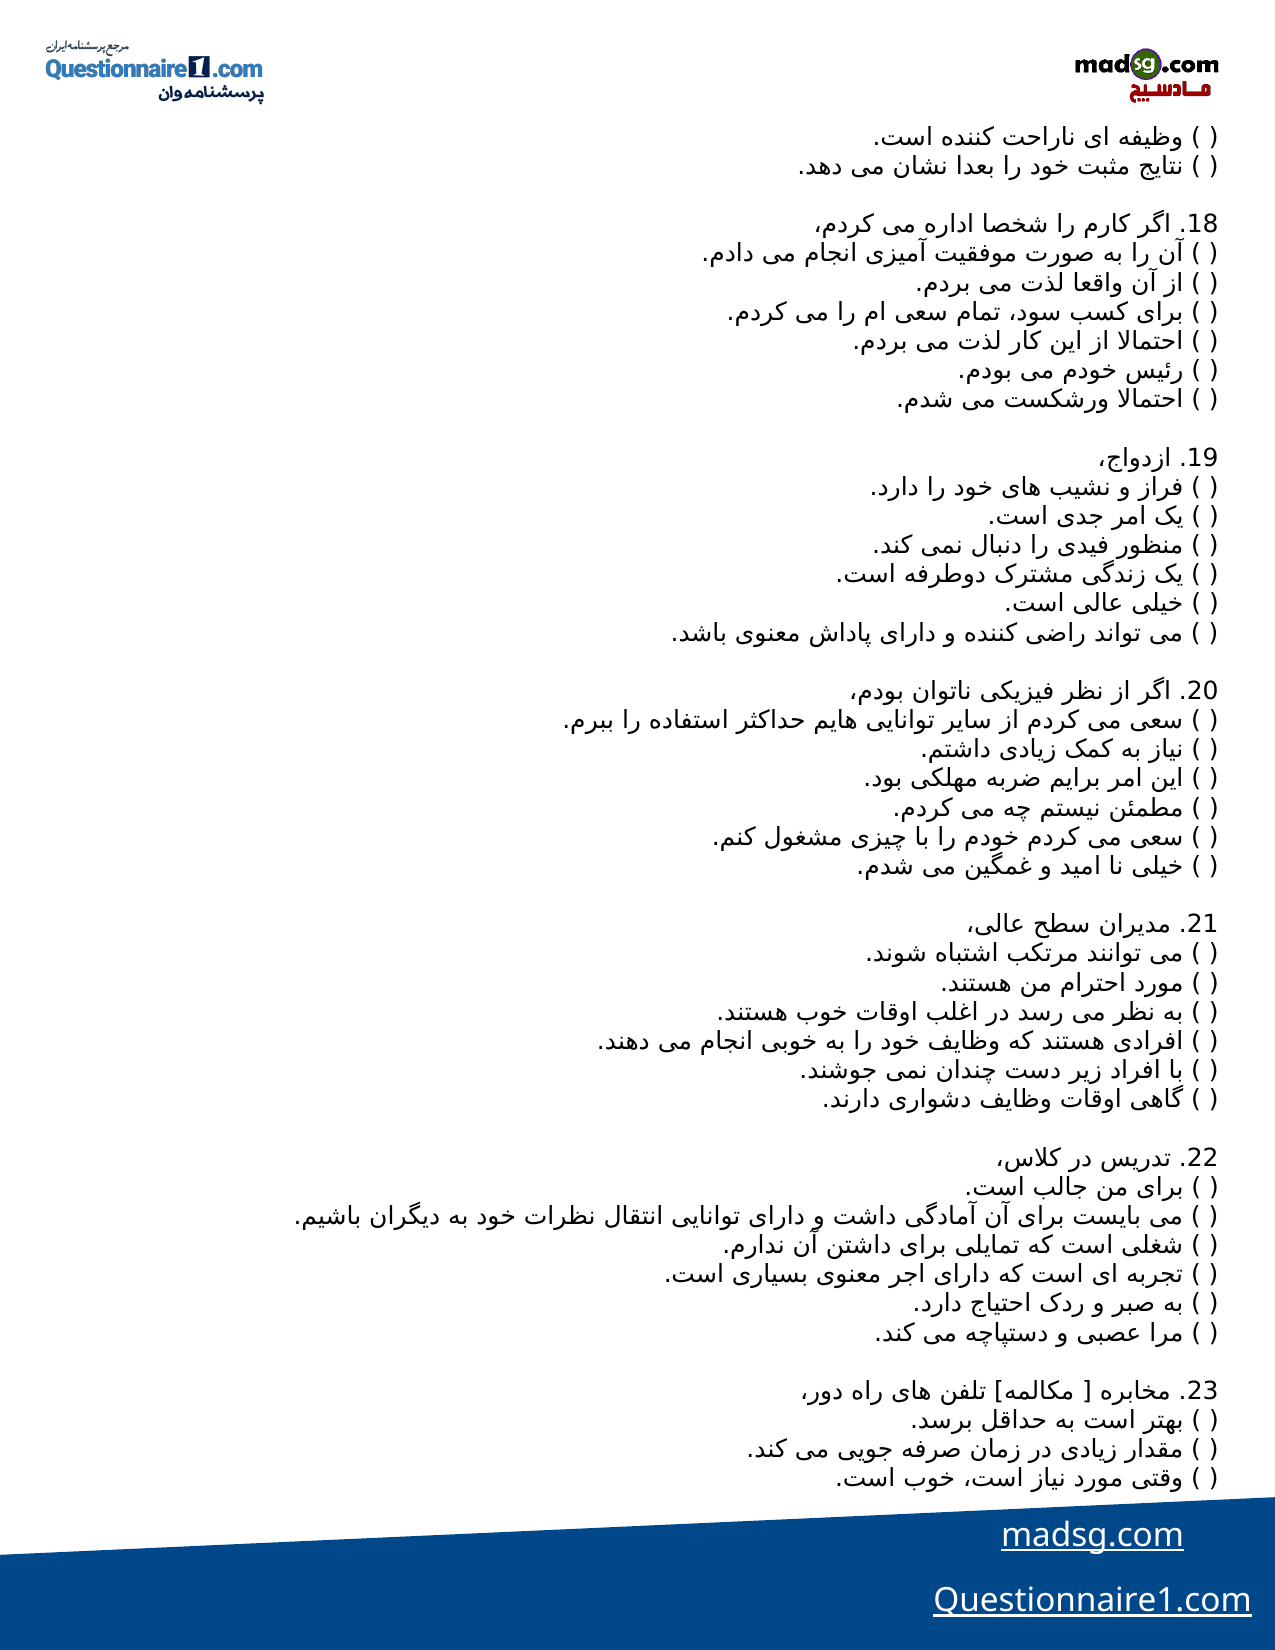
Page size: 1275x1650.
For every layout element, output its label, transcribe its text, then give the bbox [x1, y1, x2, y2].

text ( ) مورد احترام من هستند. [66, 968, 1219, 997]
picture [40, 36, 266, 106]
text ( ) می توانند مرتکب اشتباه شوند. [66, 938, 1219, 968]
text ( ) تجربه ای است که دارای اجر معنوی بسیاری است. [66, 1259, 1219, 1288]
text ( ) وظیفه ای ناراحت کننده است. [66, 122, 1219, 151]
text 23. مخابره [ مکالمه] تلفن های راه دور، [66, 1376, 1219, 1405]
text 19. ازدواج، [66, 443, 1219, 472]
text ( ) فراز و نشیب های خود را دارد. [66, 472, 1219, 501]
text ( ) احتمالا از این کار لذت می بردم. [66, 326, 1219, 355]
text 20. اگر از نظر فیزیکی ناتوان بودم، [66, 676, 1219, 705]
text ( ) برای من جالب است. [66, 1172, 1219, 1201]
text ( ) یک زندگی مشترک دوطرفه است. [66, 559, 1219, 588]
text ( ) خیلی نا امید و غمگین می شدم. [66, 851, 1219, 880]
text ( ) افرادی هستند که وظایف خود را به خوبی انجام می دهند. [66, 1026, 1219, 1055]
text ( ) بهتر است به حداقل برسد. [66, 1405, 1219, 1434]
text ( ) نتایج مثبت خود را بعدا نشان می دهد. [66, 151, 1219, 180]
text ( ) نیاز به کمک زیادی داشتم. [66, 734, 1219, 763]
text ( ) یک امر جدی است. [66, 501, 1219, 530]
text ( ) مطمئن نیستم چه می کردم. [66, 793, 1219, 822]
text ( ) به صبر و ردک احتیاج دارد. [66, 1288, 1219, 1318]
text ( ) این امر برایم ضربه مهلکی بود. [66, 763, 1219, 793]
text ( ) خیلی عالی است. [66, 588, 1219, 618]
text 18. اگر کارم را شخصا اداره می کردم، [66, 209, 1219, 238]
text ( ) سعی می کردم از سایر توانایی هایم حداکثر استفاده را ببرم. [66, 705, 1219, 734]
text ( ) رئیس خودم می بودم. [66, 355, 1219, 384]
text ( ) مرا عصبی و دستپاچه می کند. [66, 1318, 1219, 1347]
text ( ) شغلی است که تمایلی برای داشتن آن ندارم. [66, 1230, 1219, 1259]
text 22. تدریس در کلاس، [66, 1143, 1219, 1172]
text ( ) احتمالا ورشکست می شدم. [66, 384, 1219, 413]
text ( ) می تواند راضی کننده و دارای پاداش معنوی باشد. [66, 618, 1219, 647]
text ( ) مقدار زیادی در زمان صرفه جویی می کند. [66, 1434, 1219, 1463]
text ( ) از آن واقعا لذت می بردم. [66, 268, 1219, 297]
text 21. مدیران سطح عالی، [66, 909, 1219, 938]
text ( ) وقتی مورد نیاز است، خوب است. [66, 1463, 1219, 1493]
text ( ) گاهی اوقات وظایف دشواری دارند. [66, 1084, 1219, 1113]
text ( ) برای کسب سود، تمام سعی ام را می کردم. [66, 297, 1219, 326]
text ( ) آن را به صورت موفقیت آمیزی انجام می دادم. [66, 238, 1219, 268]
picture [1053, 41, 1233, 113]
text ( ) با افراد زیر دست چندان نمی جوشند. [66, 1055, 1219, 1084]
text ( ) منظور فیدی را دنبال نمی کند. [66, 530, 1219, 559]
text ( ) سعی می کردم خودم را با چیزی مشغول کنم. [66, 822, 1219, 851]
text ( ) می بایست برای آن آمادگی داشت و دارای توانایی انتقال نظرات خود به دیگران باشیم. [66, 1201, 1219, 1230]
text ( ) به نظر می رسد در اغلب اوقات خوب هستند. [66, 997, 1219, 1026]
